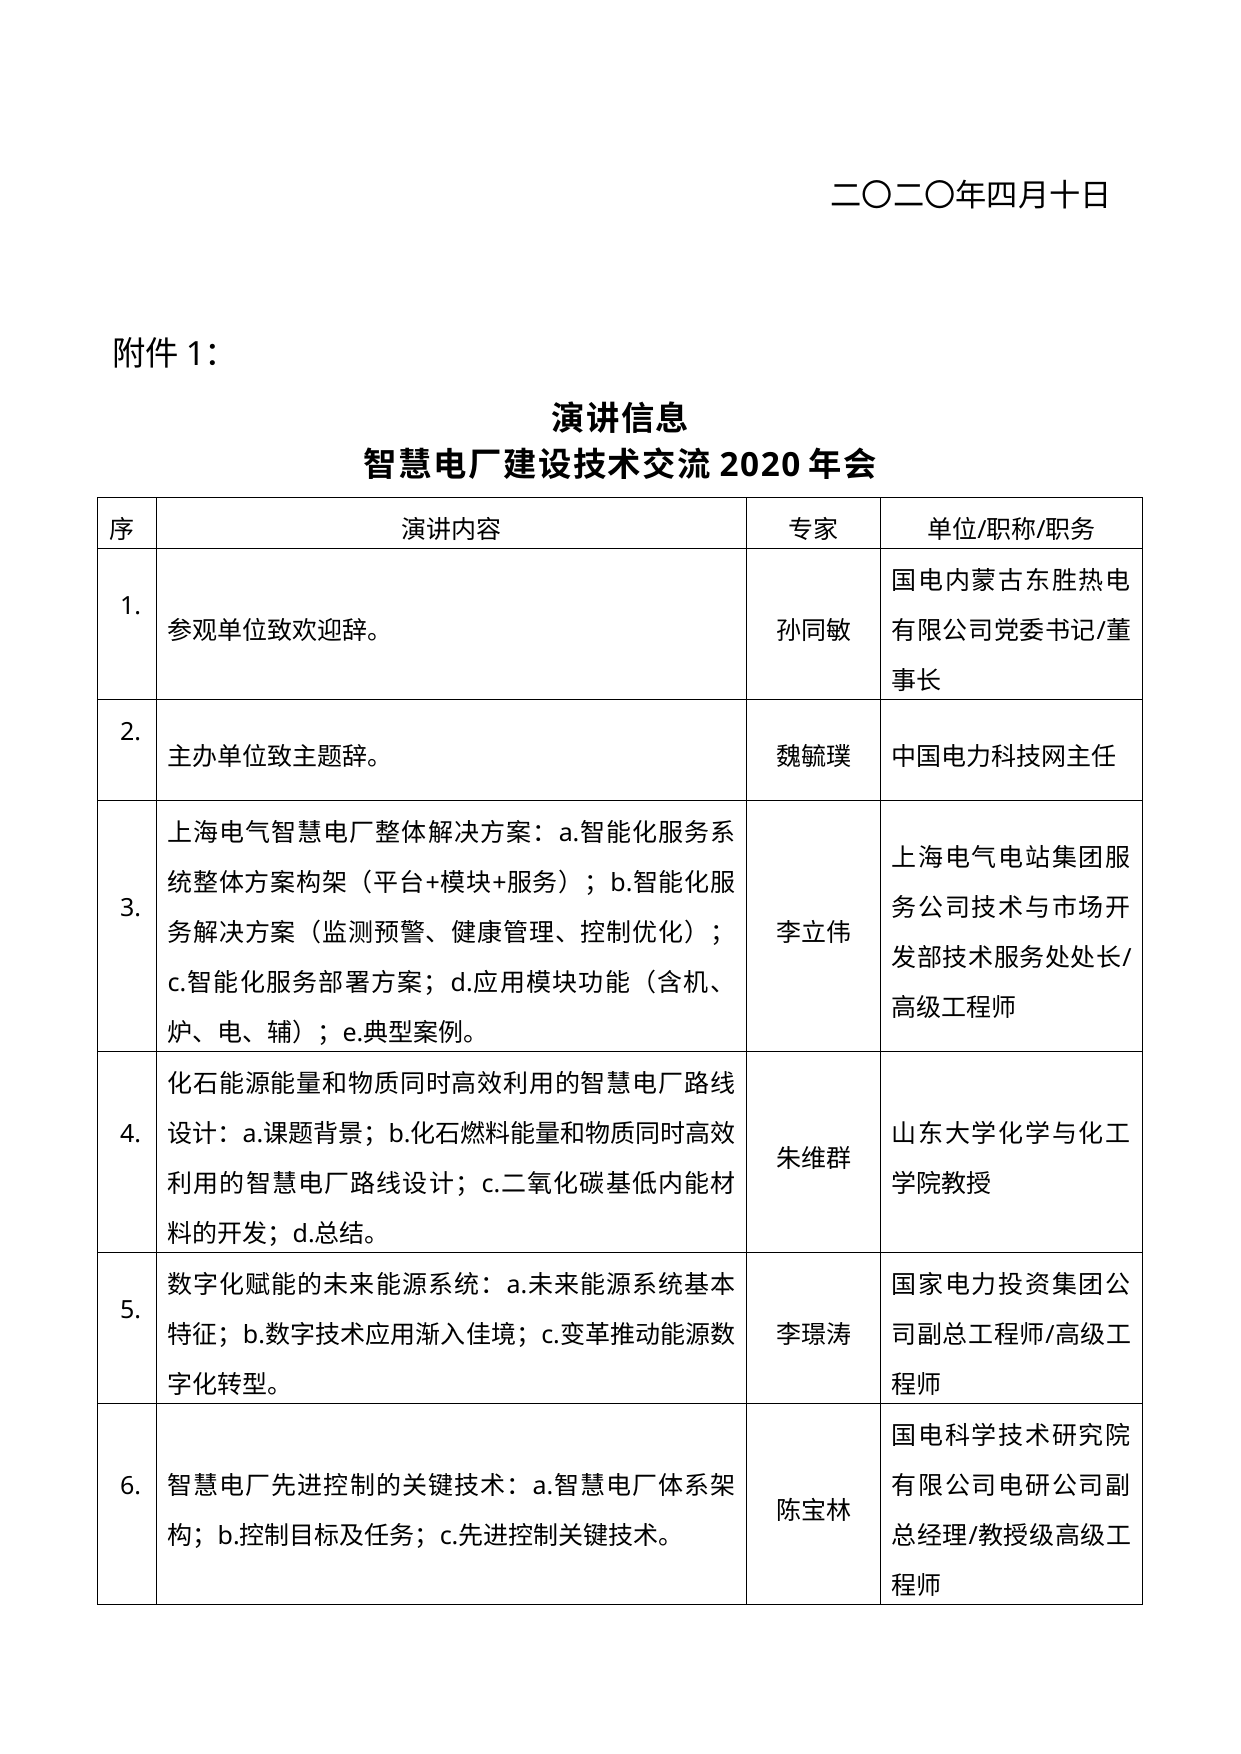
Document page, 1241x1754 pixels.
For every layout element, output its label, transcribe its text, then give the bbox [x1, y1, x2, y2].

table_cell 朱维群 [747, 1052, 880, 1252]
table_cell 上海电气智慧电厂整体解决方案：a.智能化服务系统整体方案构架（平台+模块+服务）；b.智能化服务解决方案（监测预警、健康管理、控制优化）；c.智能化服务部署方案；d.应用模块功能（含机、炉、电、辅）；e.典型案例。 [157, 801, 746, 1051]
table_cell 陈宝林 [747, 1404, 880, 1604]
table_cell 中国电力科技网主任 [881, 700, 1142, 800]
table_header 演讲内容 [157, 498, 746, 548]
text 演讲信息 [112, 382, 1128, 443]
table_cell 参观单位致欢迎辞。 [157, 549, 746, 699]
table_cell [98, 1052, 156, 1252]
table_cell [98, 1404, 156, 1604]
table_cell 上海电气电站集团服务公司技术与市场开发部技术服务处处长/高级工程师 [881, 801, 1142, 1051]
table_cell [98, 1253, 156, 1403]
table_cell 李璟涛 [747, 1253, 880, 1403]
table_header 序 [98, 498, 156, 548]
table_cell 李立伟 [747, 801, 880, 1051]
text 智慧电厂建设技术交流2020年会 [112, 443, 1128, 484]
table_cell [98, 549, 156, 699]
table_cell 山东大学化学与化工学院教授 [881, 1052, 1142, 1252]
table_cell 智慧电厂先进控制的关键技术：a.智慧电厂体系架构；b.控制目标及任务；c.先进控制关键技术。 [157, 1404, 746, 1604]
table_cell [98, 700, 156, 800]
table_header 专家 [747, 498, 880, 548]
table_cell [98, 801, 156, 1051]
table_cell 主办单位致主题辞。 [157, 700, 746, 800]
table_cell 国家电力投资集团公司副总工程师/高级工程师 [881, 1253, 1142, 1403]
table_cell 化石能源能量和物质同时高效利用的智慧电厂路线设计：a.课题背景；b.化石燃料能量和物质同时高效利用的智慧电厂路线设计；c.二氧化碳基低内能材料的开发；d.总结。 [157, 1052, 746, 1252]
table_cell 国电内蒙古东胜热电有限公司党委书记/董事长 [881, 549, 1142, 699]
text 二〇二〇年四月十日 [112, 170, 1111, 216]
table_cell 魏毓璞 [747, 700, 880, 800]
table_cell 数字化赋能的未来能源系统：a.未来能源系统基本特征；b.数字技术应用渐入佳境；c.变革推动能源数字化转型。 [157, 1253, 746, 1403]
table_header 单位/职称/职务 [881, 498, 1142, 548]
text 附件1： [112, 299, 1128, 382]
table_cell 国电科学技术研究院有限公司电研公司副总经理/教授级高级工程师 [881, 1404, 1142, 1604]
table_cell 孙同敏 [747, 549, 880, 699]
